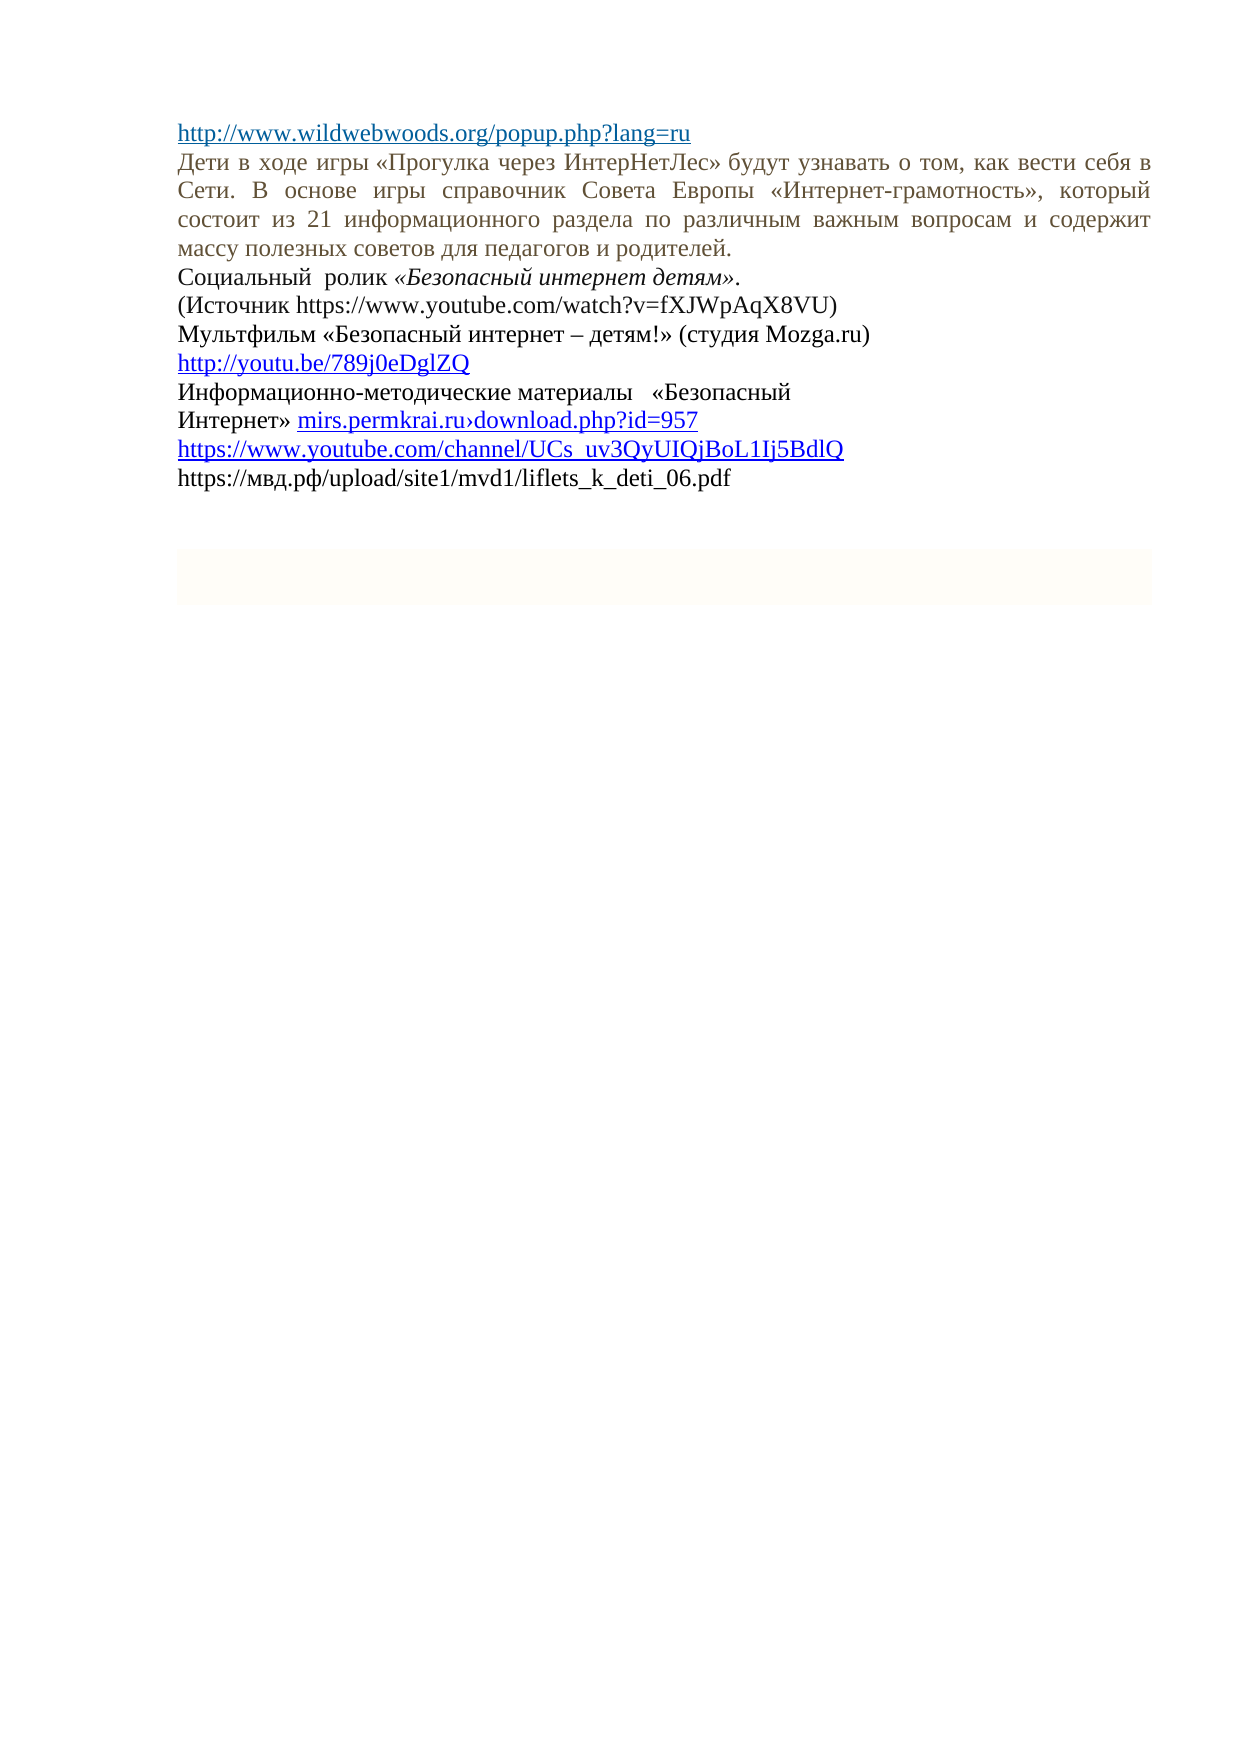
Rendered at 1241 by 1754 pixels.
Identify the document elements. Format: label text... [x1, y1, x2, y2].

text Дети в ходе игры «Прогулка через ИнтерНетЛес» будут узнавать о том, как вести себя в Сети. В основе игры справочник Совета Европы «Интернет-грамотность», который состоит из 21 информационного раздела по различным важным вопросам и содержит массу полезных советов для педагогов и родителей. [177, 147, 1152, 262]
text http://www.wildwebwoods.org/popup.php?lang=ru [177, 118, 1152, 147]
text https://www.youtube.com/channel/UCs_uv3QyUIQjBoL1Ij5BdlQ [177, 434, 1152, 463]
text Социальный ролик «Безопасный интернет детям». [177, 262, 1152, 291]
text Информационно-методические материалы «Безопасный Интернет» mirs.permkrai.ru›download.php?id=957 [177, 377, 1152, 434]
text (Источник https://www.youtube.com/watch?v=fXJWpAqX8VU) [177, 291, 1152, 319]
text https://мвд.рф/upload/site1/mvd1/liflets_k_deti_06.pdf [177, 463, 1152, 492]
text Мультфильм «Безопасный интернет – детям!» (студия Mozga.ru) http://youtu.be/789j0eDglZQ [177, 319, 1152, 377]
